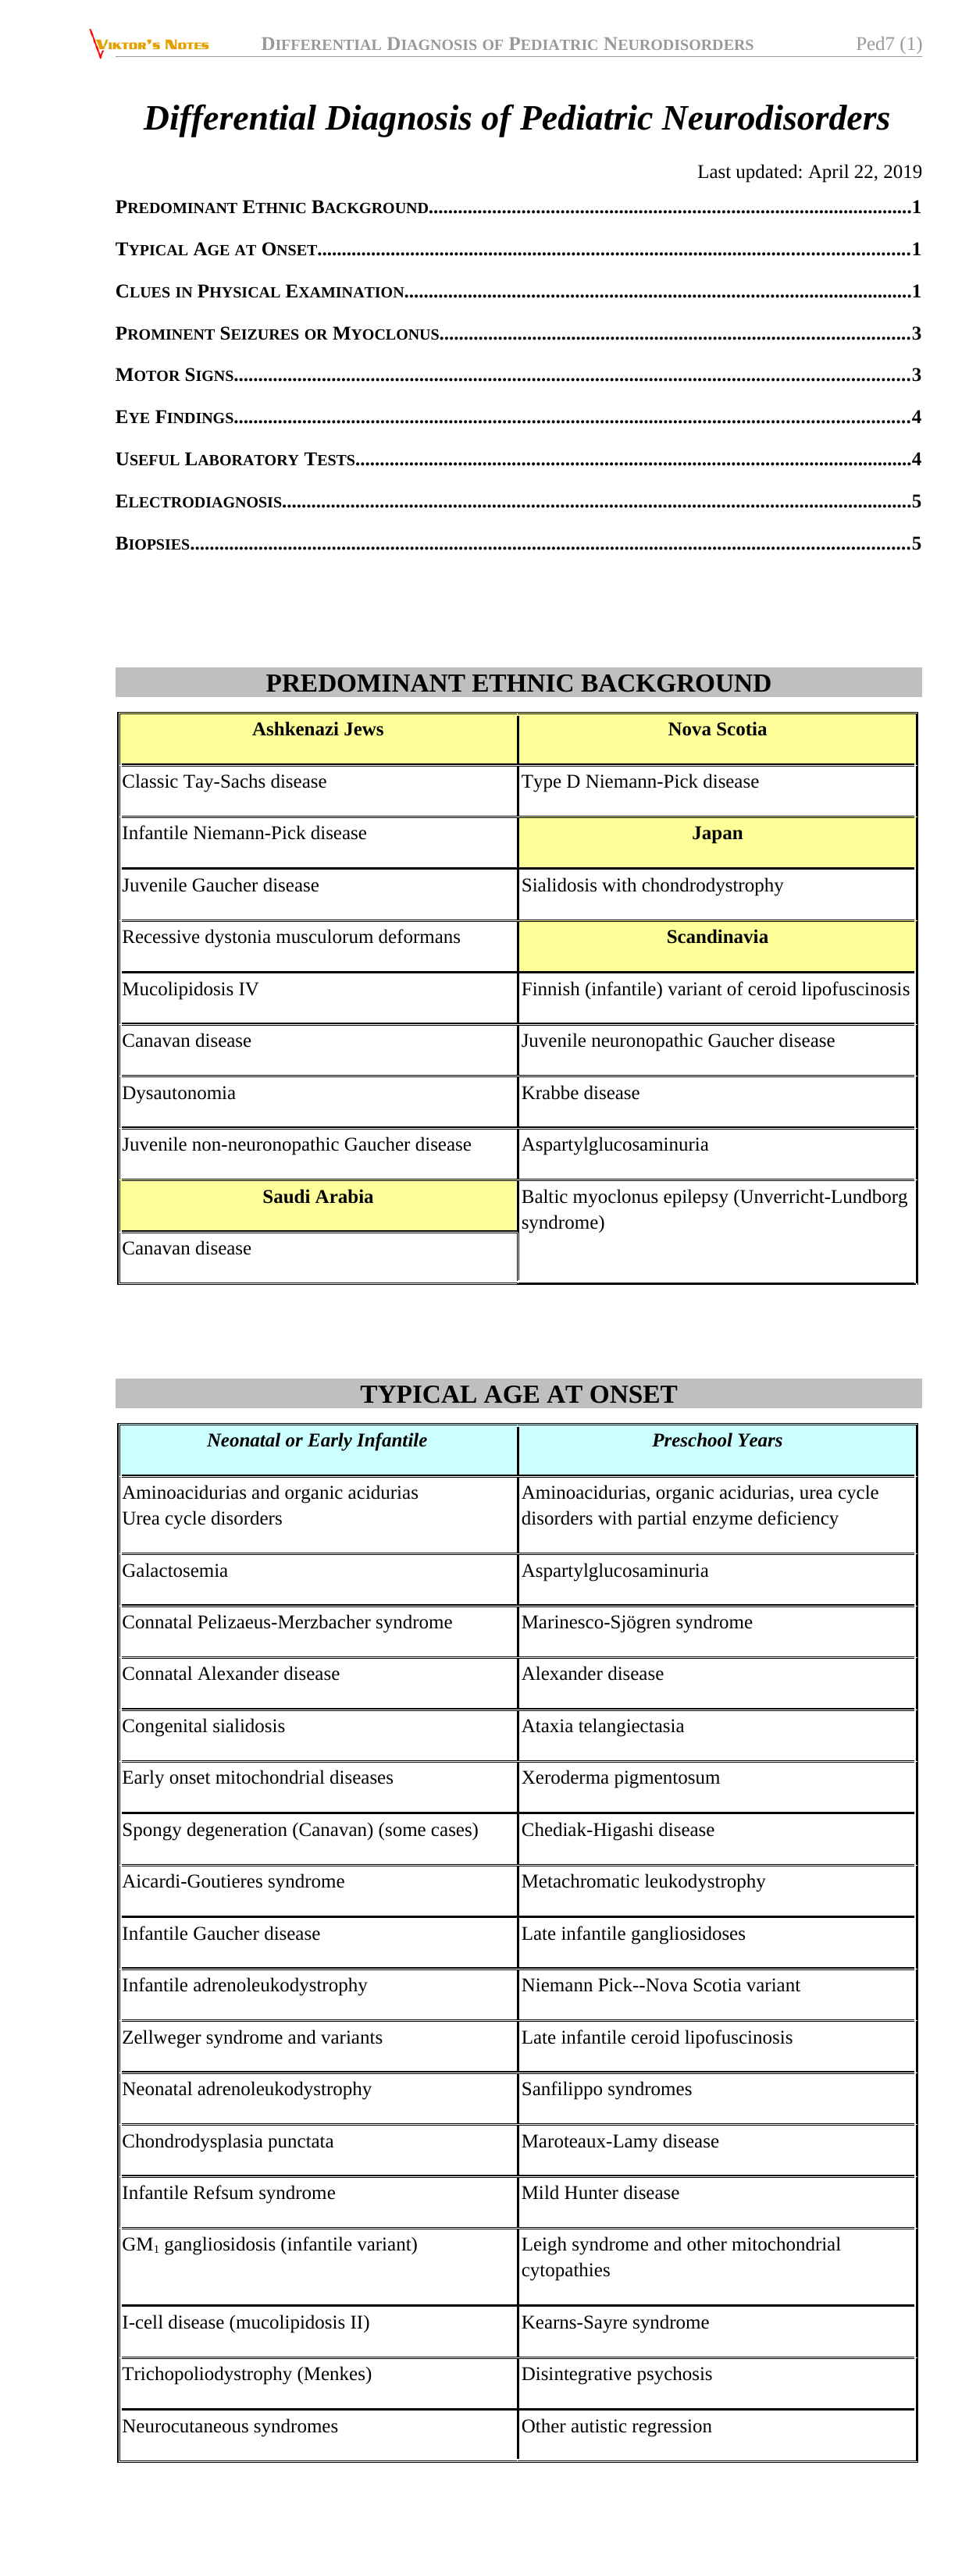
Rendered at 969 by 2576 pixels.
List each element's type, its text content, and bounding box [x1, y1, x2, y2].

table_cell Trichopoliodystrophy (Menkes) [120, 2357, 517, 2408]
table_cell Sialidosis with chondrodystrophy [519, 867, 916, 919]
table_cell GM1 gangliosidosis (infantile variant) [119, 2227, 518, 2304]
table_cell Aminoacidurias and organic acidurias Urea cycle disorders [120, 1475, 517, 1553]
table_cell Infantile Niemann-Pick disease [120, 816, 517, 867]
table_cell Juvenile non-neuronopathic Gaucher disease [120, 1126, 517, 1179]
table_cell Maroteaux-Lamy disease [518, 2123, 917, 2175]
table_cell Neonatal adrenoleukodystrophy [120, 2071, 517, 2123]
table_cell Early onset mitochondrial diseases [120, 1760, 517, 1812]
table_cell I-cell disease (mucolipidosis II) [120, 2304, 517, 2356]
table_cell Dysautonomia [119, 1075, 518, 1126]
table_cell Connatal Pelizaeus-Merzbacher syndrome [120, 1604, 517, 1656]
table_cell Saudi Arabia [119, 1179, 518, 1230]
table_cell Spongy degeneration (Canavan) (some cases) [120, 1812, 517, 1863]
table_cell Zellweger syndrome and variants [119, 2019, 518, 2071]
table_header Preschool Years [518, 1425, 916, 1475]
table_cell Juvenile neuronopathic Gaucher disease [519, 1023, 917, 1075]
table_cell Disintegrative psychosis [519, 2357, 917, 2408]
table_cell Scandinavia [519, 920, 917, 971]
table_cell Aminoacidurias, organic acidurias, urea cycle disorders with partial enzyme deficiency [519, 1475, 917, 1553]
text Useful Laboratory Tests 4 [116, 447, 922, 470]
table_cell Xeroderma pigmentosum [519, 1760, 917, 1812]
table_cell Alexander disease [518, 1656, 917, 1708]
table_cell Infantile Gaucher disease [120, 1916, 517, 1967]
table_cell Classic Tay-Sachs disease [120, 763, 517, 815]
table_cell Infantile adrenoleukodystrophy [120, 1967, 517, 2019]
text Eye Findings 4 [116, 405, 922, 428]
table_cell Chondrodysplasia punctata [119, 2123, 518, 2175]
text Typical Age at Onset [116, 1379, 922, 1408]
table_cell Marinesco-Sjögren syndrome [519, 1604, 917, 1656]
text Typical Age at Onset 1 [116, 237, 922, 260]
table_cell Baltic myoclonus epilepsy (Unverricht-Lundborg syndrome) [518, 1179, 917, 1283]
table_cell Late infantile gangliosidoses [519, 1916, 916, 1967]
text Clues in Physical Examination 1 [116, 279, 922, 302]
table_header Neonatal or Early Infantile [119, 1424, 518, 1475]
table_cell Kearns-Sayre syndrome [519, 2304, 916, 2356]
table_cell Aspartylglucosaminuria [518, 1553, 917, 1604]
table_cell Late infantile ceroid lipofuscinosis [518, 2019, 917, 2071]
table_cell Mucolipidosis IV [120, 971, 517, 1023]
table_cell Niemann Pick--Nova Scotia variant [519, 1967, 917, 2019]
table_cell Congenital sialidosis [120, 1708, 517, 1759]
table_header Ashkenazi Jews [119, 713, 518, 763]
picture [87, 29, 210, 61]
table_cell Juvenile Gaucher disease [120, 867, 517, 919]
table_cell Type D Niemann-Pick disease [519, 763, 917, 815]
table_cell Infantile Refsum syndrome [120, 2175, 517, 2227]
table_cell Aspartylglucosaminuria [519, 1126, 917, 1179]
text Predominant Ethnic Background [116, 667, 922, 697]
title Differential Diagnosis of Pediatric Neurodisorders [116, 96, 922, 137]
table_cell Finnish (infantile) variant of ceroid lipofuscinosis [519, 971, 916, 1023]
table_cell Galactosemia [119, 1553, 518, 1604]
table_cell Chediak-Higashi disease [519, 1812, 916, 1863]
table_cell Japan [519, 816, 917, 867]
table_cell Canavan disease [120, 1230, 518, 1283]
text Electrodiagnosis 5 [116, 489, 922, 512]
table_cell Leigh syndrome and other mitochondrial cytopathies [518, 2227, 917, 2304]
table_cell Ataxia telangiectasia [519, 1708, 917, 1759]
table_cell Connatal Alexander disease [119, 1656, 518, 1708]
table_cell Other autistic regression [518, 2408, 916, 2460]
table_cell Aicardi-Goutieres syndrome [120, 1864, 517, 1916]
table_cell Krabbe disease [518, 1075, 917, 1126]
text Biopsies 5 [116, 532, 922, 554]
table_cell Sanfilippo syndromes [519, 2071, 917, 2123]
table_cell Neurocutaneous syndromes [120, 2408, 518, 2460]
text Motor Signs 3 [116, 364, 922, 386]
table_header Nova Scotia [518, 714, 916, 763]
table_cell Canavan disease [120, 1023, 517, 1075]
table_cell Recessive dystonia musculorum deformans [120, 920, 517, 971]
text Prominent Seizures or Myoclonus 3 [116, 322, 922, 344]
table_cell Mild Hunter disease [519, 2175, 917, 2227]
text Last updated: April 21, 2019 [116, 160, 922, 182]
text Predominant Ethnic Background 1 [116, 195, 922, 218]
table_cell Metachromatic leukodystrophy [519, 1864, 917, 1916]
